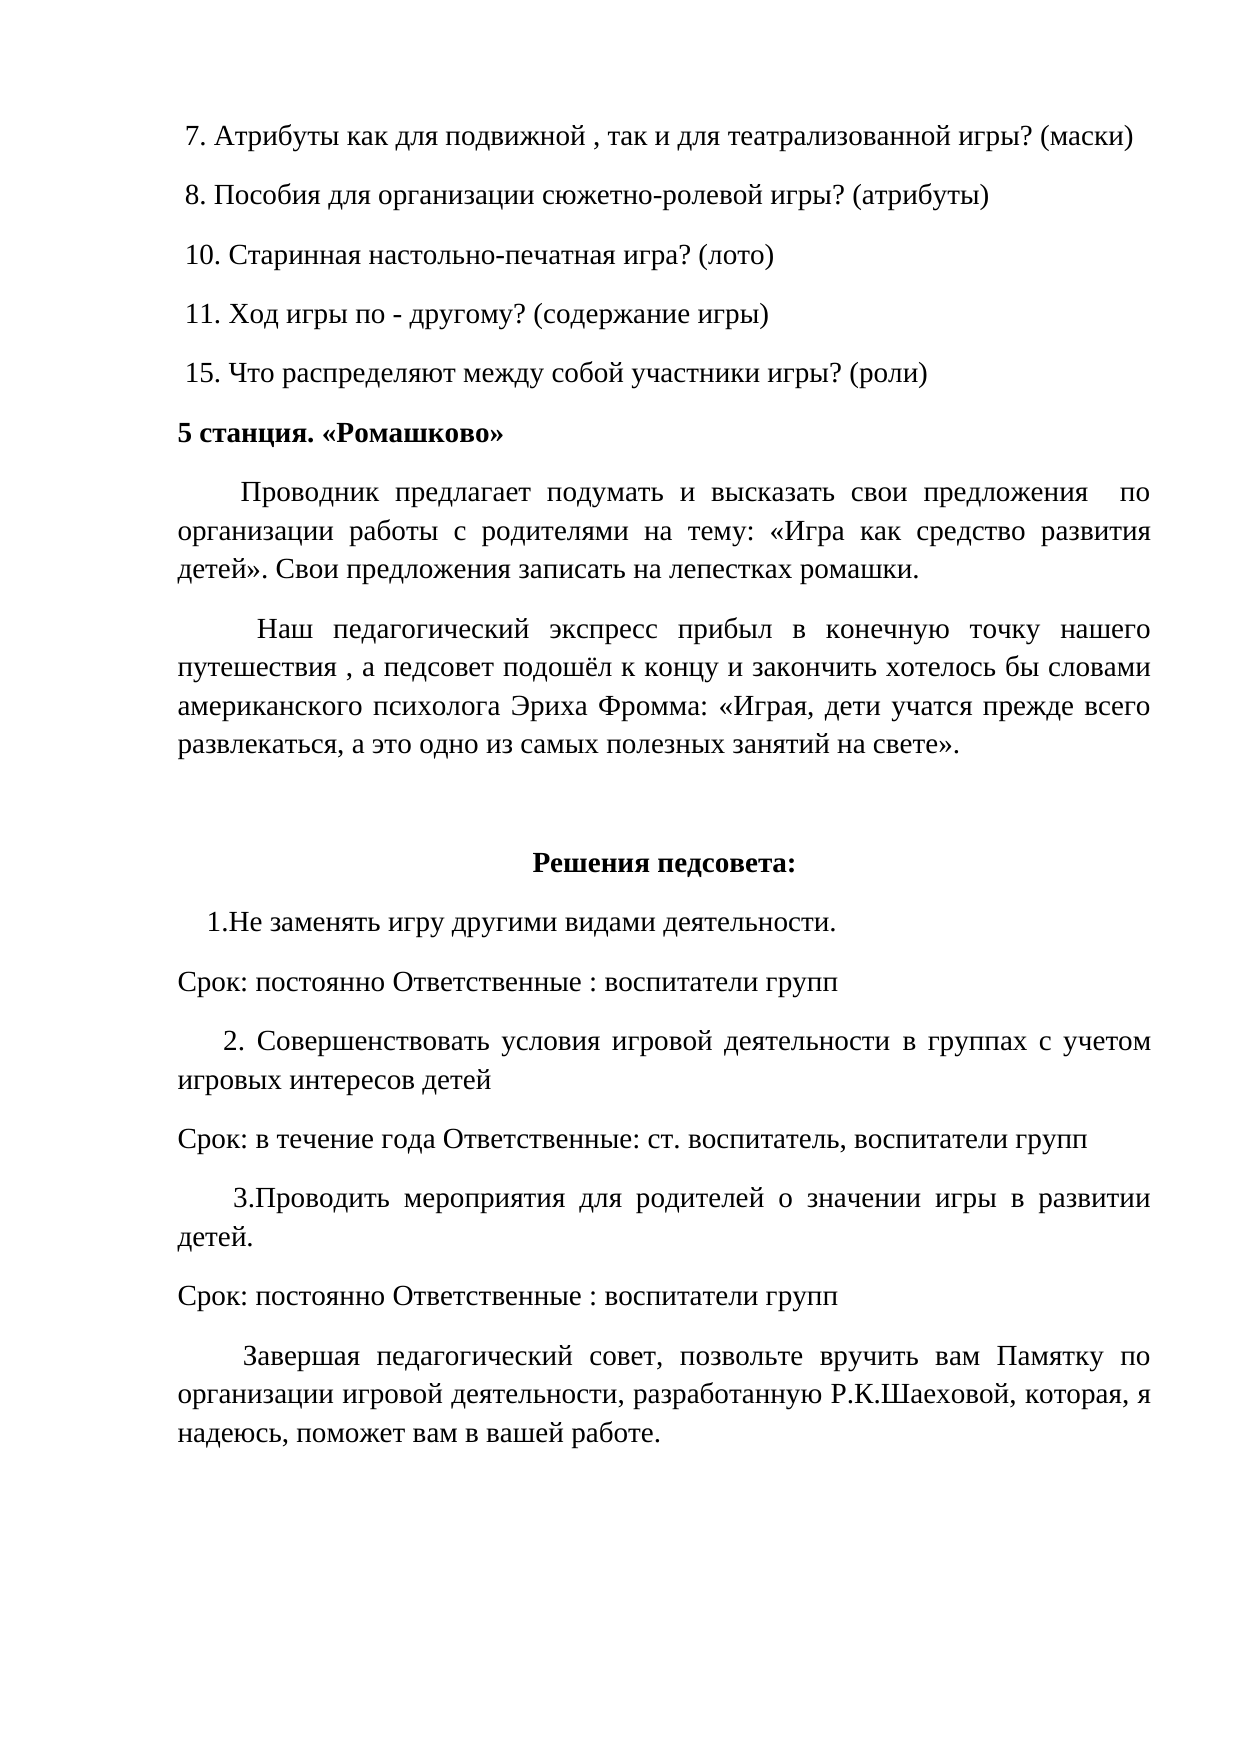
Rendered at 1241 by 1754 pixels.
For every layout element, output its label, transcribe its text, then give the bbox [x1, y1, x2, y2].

text 2. Совершенствовать условия игровой деятельности в группах с учетом игровых интересов детей [177, 1023, 1152, 1095]
text 10. Старинная настольно-печатная игра? (лото) [177, 237, 1152, 270]
text Наш педагогический экспресс прибыл в конечную точку нашего путешествия , а педсовет подошёл к концу и закончить хотелось бы словами американского психолога Эриха Фромма: «Играя, дети учатся прежде всего развлекаться, а это одно из самых полезных занятий на свете». [177, 611, 1152, 760]
text Завершая педагогический совет, позвольте вручить вам Памятку по организации игровой деятельности, разработанную Р.К.Шаеховой, которая, я надеюсь, поможет вам в вашей работе. [177, 1338, 1152, 1448]
text Срок: постоянно Ответственные : воспитатели групп [177, 1278, 1152, 1312]
text 3.Проводить мероприятия для родителей о значении игры в развитии детей. [177, 1181, 1152, 1253]
text Срок: в течение года Ответственные: ст. воспитатель, воспитатели групп [177, 1121, 1152, 1155]
text 7. Атрибуты как для подвижной , так и для театрализованной игры? (маски) [177, 118, 1152, 152]
text Решения педсовета: [177, 845, 1152, 879]
text 15. Что распределяют между собой участники игры? (роли) [177, 356, 1152, 389]
text 1.Не заменять игру другими видами деятельности. [177, 904, 1152, 938]
text 8. Пособия для организации сюжетно-ролевой игры? (атрибуты) [177, 177, 1152, 211]
text 5 станция. «Ромашково» [177, 415, 1152, 448]
text 11. Ход игры по - другому? (содержание игры) [177, 296, 1152, 330]
text Проводник предлагает подумать и высказать свои предложения по организации работы с родителями на тему: «Игра как средство развития детей». Свои предложения записать на лепестках ромашки. [177, 474, 1152, 585]
text Срок: постоянно Ответственные : воспитатели групп [177, 964, 1152, 997]
